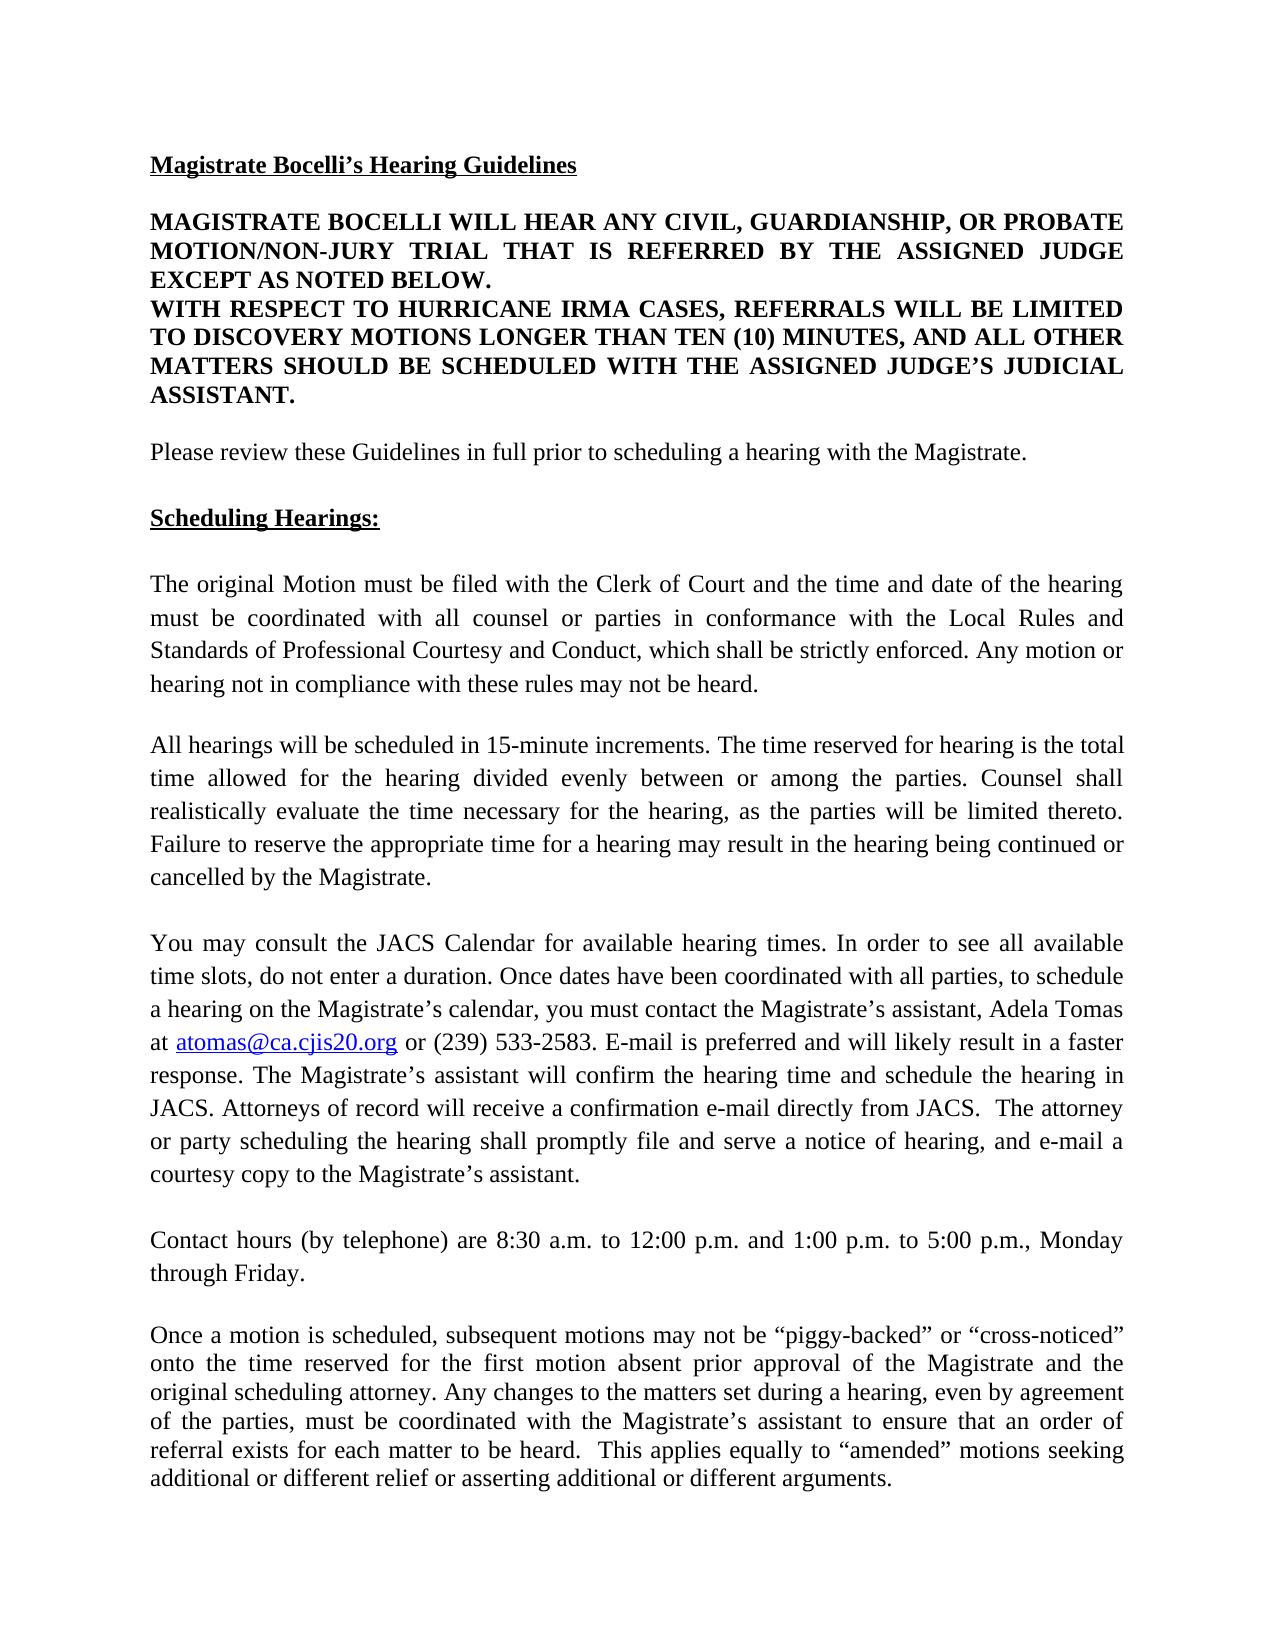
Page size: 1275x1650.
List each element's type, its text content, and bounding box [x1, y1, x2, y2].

text You may consult the JACS Calendar for available hearing times. In order to see all available time slots, do not enter a duration. Once dates have been coordinated with all parties, to schedule a hearing on the Magistrate’s calendar, you must contact the Magistrate’s assistant, Adela Tomas at atomas@ca.cjis20.org or (239) 533-2583. E-mail is preferred and will likely result in a faster response. The Magistrate’s assistant will confirm the hearing time and schedule the hearing in JACS. Attorneys of record will receive a confirmation e-mail directly from JACS. The attorney or party scheduling the hearing shall promptly file and serve a notice of hearing, and e-mail a courtesy copy to the Magistrate’s assistant. [150, 928, 1125, 1188]
text The original Motion must be filed with the Clerk of Court and the time and date of the hearing must be coordinated with all counsel or parties in conformance with the Local Rules and Standards of Professional Courtesy and Conduct, which shall be strictly enforced. Any motion or hearing not in compliance with these rules may not be heard. [150, 569, 1125, 697]
text WITH RESPECT TO HURRICANE IRMA CASES, REFERRALS WILL BE LIMITED TO DISCOVERY MOTIONS LONGER THAN TEN (10) MINUTES, AND ALL OTHER MATTERS SHOULD BE SCHEDULED WITH THE ASSIGNED JUDGE’S JUDICIAL ASSISTANT. [150, 294, 1125, 409]
text Please review these Guidelines in full prior to scheduling a hearing with the Magistrate. [150, 437, 1125, 466]
text Once a motion is scheduled, subsequent motions may not be “piggy-backed” or “cross-noticed” onto the time reserved for the first motion absent prior approval of the Magistrate and the original scheduling attorney. Any changes to the matters set during a hearing, even by agreement of the parties, must be coordinated with the Magistrate’s assistant to ensure that an order of referral exists for each matter to be heard. This applies equally to “amended” motions seeking additional or different relief or asserting additional or different arguments. [150, 1320, 1125, 1492]
text Magistrate Bocelli’s Hearing Guidelines [150, 150, 1125, 179]
text Contact hours (by telephone) are 8:30 a.m. to 12:00 p.m. and 1:00 p.m. to 5:00 p.m., Monday through Friday. [150, 1225, 1125, 1287]
text Scheduling Hearings: [150, 503, 1125, 532]
text All hearings will be scheduled in 15-minute increments. The time reserved for hearing is the total time allowed for the hearing divided evenly between or among the parties. Counsel shall realistically evaluate the time necessary for the hearing, as the parties will be limited thereto. Failure to reserve the appropriate time for a hearing may result in the hearing being continued or cancelled by the Magistrate. [150, 730, 1125, 891]
text MAGISTRATE BOCELLI WILL HEAR ANY CIVIL, GUARDIANSHIP, OR PROBATE MOTION/NON-JURY TRIAL THAT IS REFERRED BY THE ASSIGNED JUDGE EXCEPT AS NOTED BELOW. [150, 207, 1125, 294]
